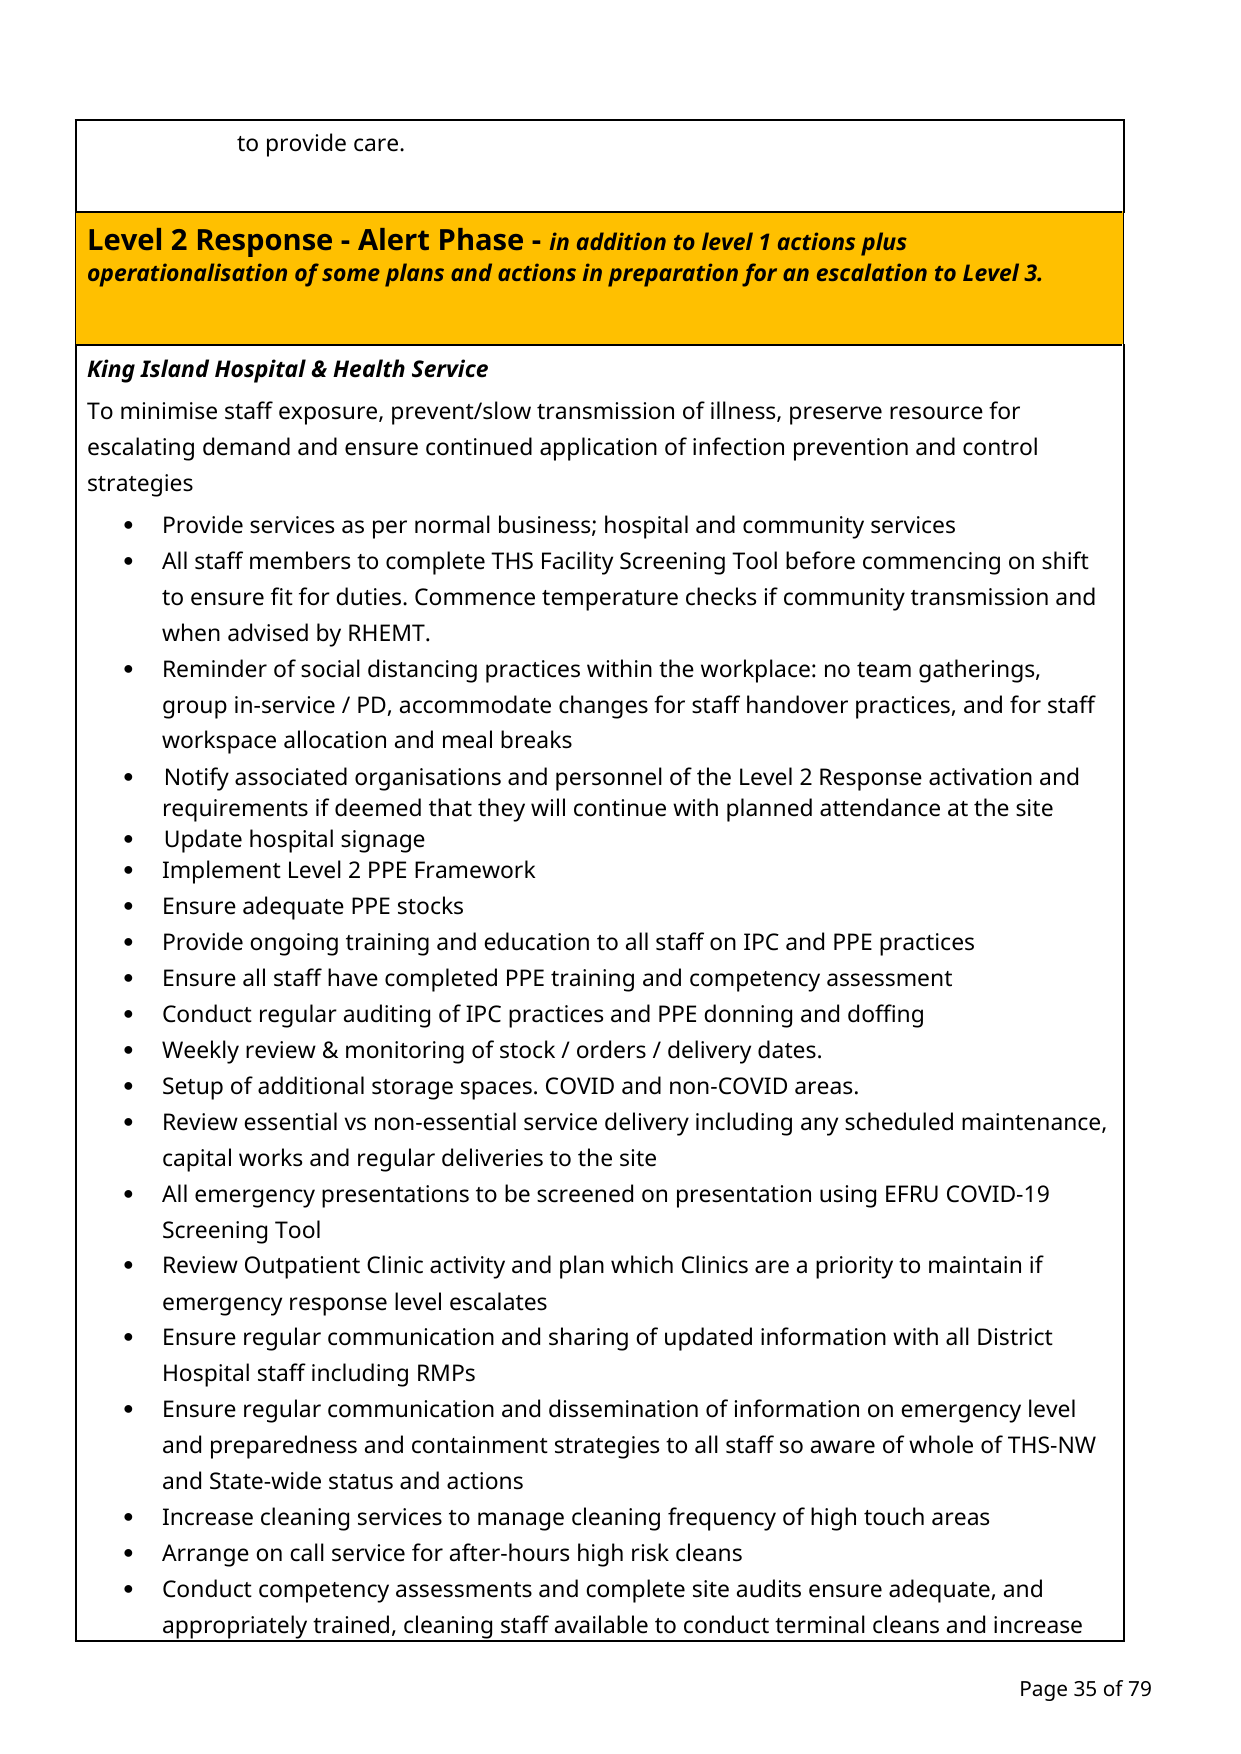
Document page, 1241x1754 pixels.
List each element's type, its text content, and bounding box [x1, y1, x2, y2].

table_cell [77, 344, 1123, 1640]
table_cell Level 2 Response - Alert Phase - in addition to level 1 actions plus operationalisation of some plans and actions in preparation for an escalation to Level 3. [76, 211, 1123, 344]
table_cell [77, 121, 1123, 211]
